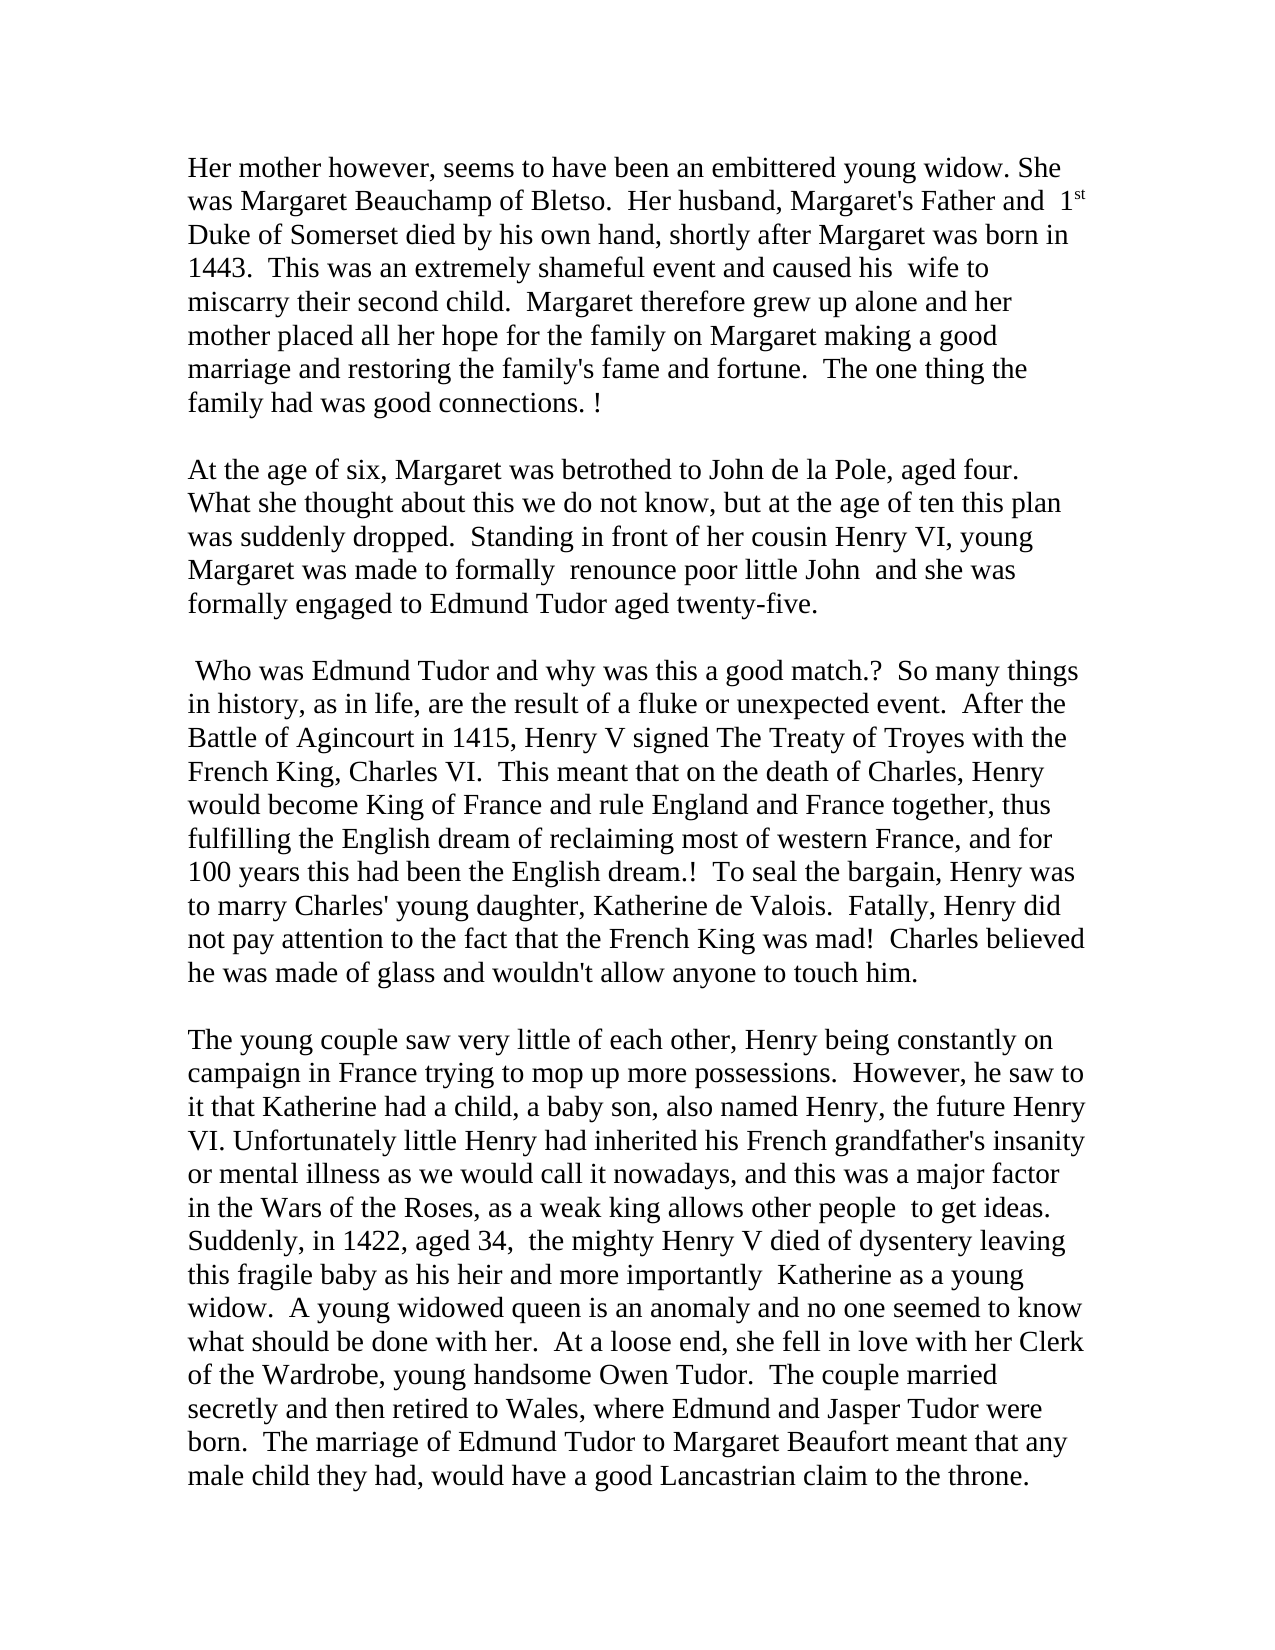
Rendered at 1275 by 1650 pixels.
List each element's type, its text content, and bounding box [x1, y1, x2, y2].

text Her mother however, seems to have been an embittered young widow. She was Margaret Beauchamp of Bletso. Her husband, Margaret's Father and 1st Duke of Somerset died by his own hand, shortly after Margaret was born in 1443. This was an extremely shameful event and caused his wife to miscarry their second child. Margaret therefore grew up alone and her mother placed all her hope for the family on Margaret making a good marriage and restoring the family's fame and fortune. The one thing the family had was good connections. ! [187, 150, 1087, 418]
text Who was Edmund Tudor and why was this a good match.? So many things in history, as in life, are the result of a fluke or unexpected event. After the Battle of Agincourt in 1415, Henry V signed The Treaty of Troyes with the French King, Charles VI. This meant that on the death of Charles, Henry would become King of France and rule England and France together, thus fulfilling the English dream of reclaiming most of western France, and for 100 years this had been the English dream.! To seal the bargain, Henry was to marry Charles' young daughter, Katherine de Valois. Fatally, Henry did not pay attention to the fact that the French King was mad! Charles believed he was made of glass and wouldn't allow anyone to touch him. [187, 653, 1087, 988]
text The young couple saw very little of each other, Henry being constantly on campaign in France trying to mop up more possessions. However, he saw to it that Katherine had a child, a baby son, also named Henry, the future Henry VI. Unfortunately little Henry had inherited his French grandfather's insanity or mental illness as we would call it nowadays, and this was a major factor in the Wars of the Roses, as a weak king allows other people to get ideas. Suddenly, in 1422, aged 34, the mighty Henry V died of dysentery leaving this fragile baby as his heir and more importantly Katherine as a young widow. A young widowed queen is an anomaly and no one seemed to know what should be done with her. At a loose end, she fell in love with her Clerk of the Wardrobe, young handsome Owen Tudor. The couple married secretly and then retired to Wales, where Edmund and Jasper Tudor were born. The marriage of Edmund Tudor to Margaret Beaufort meant that any male child they had, would have a good Lancastrian claim to the throne. [187, 1022, 1087, 1492]
text At the age of six, Margaret was betrothed to John de la Pole, aged four. What she thought about this we do not know, but at the age of ten this plan was suddenly dropped. Standing in front of her cousin Henry VI, young Margaret was made to formally renounce poor little John and she was formally engaged to Edmund Tudor aged twenty-five. [187, 452, 1087, 619]
